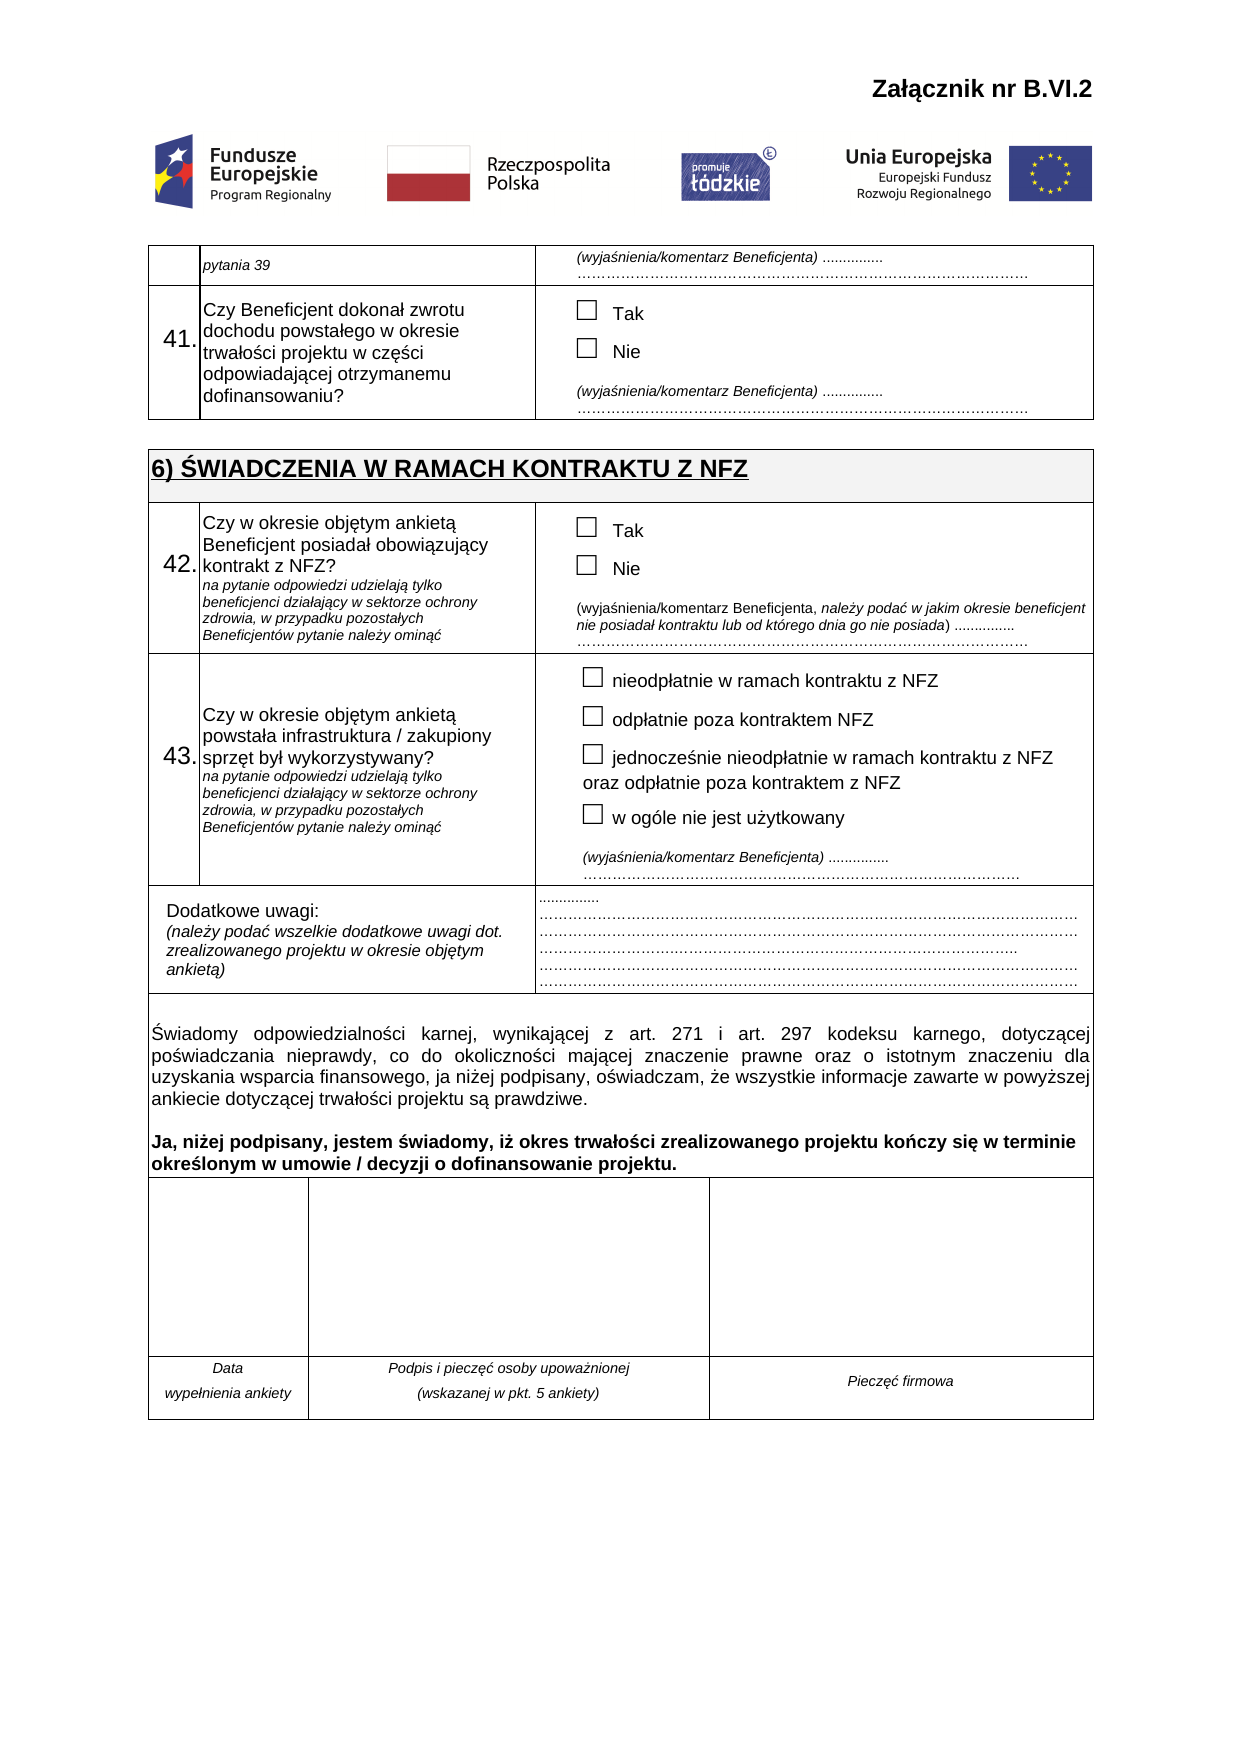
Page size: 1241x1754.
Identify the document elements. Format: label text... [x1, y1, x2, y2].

table_cell [149, 286, 199, 419]
table_cell [149, 1178, 308, 1356]
table_cell [149, 246, 199, 285]
table_cell □ Nie □ Tak (wyjaśnienia/komentarz Beneficjenta) ...............………………………………………………………………………………… [536, 246, 1093, 285]
table_cell [710, 1178, 1093, 1356]
table_cell Pieczęć firmowa [710, 1357, 1093, 1419]
table_cell Czy w okresie objętym ankietą Beneficjent posiadał obowiązujący kontrakt z NFZ? na pytanie odpowiedzi udzielają tylko beneficjenci działający w sektorze ochrony zdrowia, w przypadku pozostałych Beneficjentów pytanie należy ominąć [200, 503, 535, 653]
table_cell Data wypełnienia ankiety [149, 1357, 308, 1419]
picture [150, 131, 1093, 216]
table_cell Podpis i pieczęć osoby upoważnionej (wskazanej w pkt. 5 ankiety) [309, 1357, 709, 1419]
table_cell [309, 1178, 709, 1356]
table_cell □ nieodpłatnie w ramach kontraktu z NFZ □ odpłatnie poza kontraktem NFZ □ jednocześnie nieodpłatnie w ramach kontraktu z NFZ oraz odpłatnie poza kontraktem z NFZ □ w ogóle nie jest użytkowany (wyjaśnienia/komentarz Beneficjenta) ...............……………………………………………………………………………… [536, 654, 1093, 885]
table_cell □ Tak □ Nie (wyjaśnienia/komentarz Beneficjenta, należy podać w jakim okresie beneficjent nie posiadał kontraktu lub od którego dnia go nie posiada) ...............………………………………………………………………………………… [536, 503, 1093, 653]
table_cell [149, 654, 199, 885]
table_cell □ Tak □ Nie (wyjaśnienia/komentarz Beneficjenta) ...............………………………………………………………………………………… [536, 286, 1093, 419]
table_cell [149, 503, 199, 653]
table_cell Dodatkowe uwagi: (należy podać wszelkie dodatkowe uwagi dot. zrealizowanego projektu w okresie objętym ankietą) [149, 886, 535, 993]
table_cell ...............…………………………………………………………………………………………………………………………………………………………………………………………………………………………….…………………………………………………………….. …………………………………………………………………………………………………………………………………………………………………………………………………… [536, 886, 1093, 993]
table_cell Świadomy odpowiedzialności karnej, wynikającej z art. 271 i art. 297 kodeksu karnego, dotyczącej poświadczania nieprawdy, co do okoliczności mającej znaczenie prawne oraz o istotnym znaczeniu dla uzyskania wsparcia finansowego, ja niżej podpisany, oświadczam, że wszystkie informacje zawarte w powyższej ankiecie dotyczącej trwałości projektu są prawdziwe. Ja, niżej podpisany, jestem świadomy, iż okres trwałości zrealizowanego projektu kończy się w terminie określonym w umowie / decyzji o dofinansowanie projektu. [149, 994, 1093, 1177]
table_header 6) ŚWIADCZENIA W RAMACH KONTRAKTU Z NFZ [149, 450, 1093, 502]
table_cell Czy w okresie objętym ankietą powstała infrastruktura / zakupiony sprzęt był wykorzystywany? na pytanie odpowiedzi udzielają tylko beneficjenci działający w sektorze ochrony zdrowia, w przypadku pozostałych Beneficjentów pytanie należy ominąć [200, 654, 535, 885]
table_cell Czy Beneficjent dokonał zwrotu dochodu powstałego w okresie trwałości projektu w części odpowiadającej otrzymanemu dofinansowaniu? [201, 286, 535, 419]
